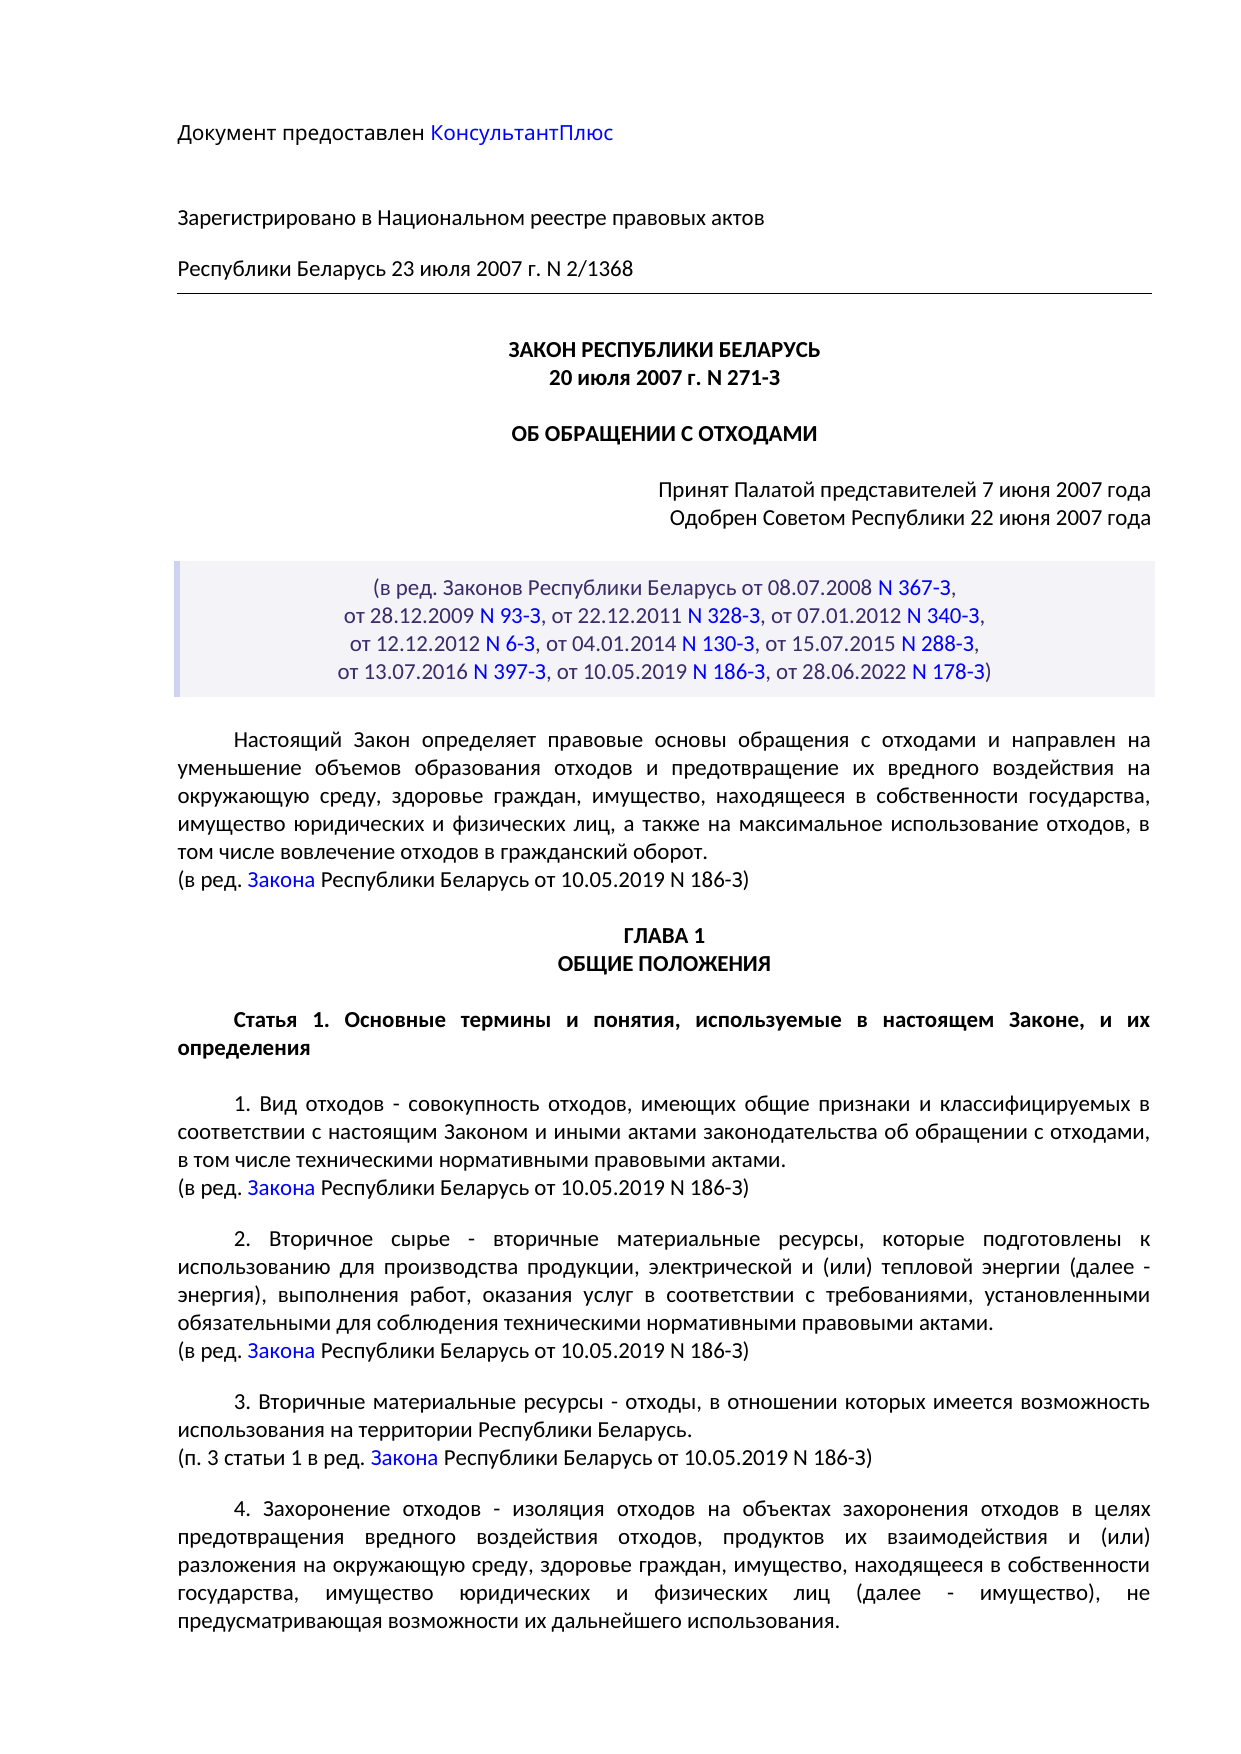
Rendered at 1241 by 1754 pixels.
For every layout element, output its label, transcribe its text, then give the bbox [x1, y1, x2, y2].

title 20 июля 2007 г. N 271-З [177, 363, 1152, 391]
text 1. Вид отходов - совокупность отходов, имеющих общие признаки и классифицируемых в соответствии с настоящим Законом и иными актами законодательства об обращении с отходами, в том числе техническими нормативными правовыми актами. [177, 1089, 1152, 1173]
text Одобрен Советом Республики 22 июня 2007 года [177, 503, 1152, 531]
text (в ред. Закона Республики Беларусь от 10.05.2019 N 186-З) [177, 1336, 1152, 1364]
text 2. Вторичное сырье - вторичные материальные ресурсы, которые подготовлены к использованию для производства продукции, электрической и (или) тепловой энергии (далее - энергия), выполнения работ, оказания услуг в соответствии с требованиями, установленными обязательными для соблюдения техническими нормативными правовыми актами. [177, 1224, 1152, 1336]
table_header (в ред. Законов Республики Беларусь от 08.07.2008 N 367-З, от 28.12.2009 N 93-З, от 22.12.2011 N 328-З, от 07.01.2012 N 340-З, от 12.12.2012 N 6-З, от 04.01.2014 N 130-З, от 15.07.2015 N 288-З, от 13.07.2016 N 397-З, от 10.05.2019 N 186-З, от 28.06.2022 N 178-З) [180, 561, 1149, 697]
title ЗАКОН РЕСПУБЛИКИ БЕЛАРУСЬ [177, 335, 1152, 363]
title ОБЩИЕ ПОЛОЖЕНИЯ [177, 949, 1152, 977]
title ОБ ОБРАЩЕНИИ С ОТХОДАМИ [177, 419, 1152, 447]
text Принят Палатой представителей 7 июня 2007 года [177, 475, 1152, 503]
title Документ предоставлен КонсультантПлюс [177, 118, 1152, 175]
title ГЛАВА 1 [177, 921, 1152, 949]
text Статья 1. Основные термины и понятия, используемые в настоящем Законе, и их определения [177, 1005, 1152, 1061]
text Настоящий Закон определяет правовые основы обращения с отходами и направлен на уменьшение объемов образования отходов и предотвращение их вредного воздействия на окружающую среду, здоровье граждан, имущество, находящееся в собственности государства, имущество юридических и физических лиц, а также на максимальное использование отходов, в том числе вовлечение отходов в гражданский оборот. [177, 725, 1152, 865]
text (в ред. Закона Республики Беларусь от 10.05.2019 N 186-З) [177, 865, 1152, 893]
text 3. Вторичные материальные ресурсы - отходы, в отношении которых имеется возможность использования на территории Республики Беларусь. [177, 1387, 1152, 1443]
text Зарегистрировано в Национальном реестре правовых актов [177, 203, 1152, 231]
text Республики Беларусь 23 июля 2007 г. N 2/1368 [177, 254, 1152, 282]
text (в ред. Закона Республики Беларусь от 10.05.2019 N 186-З) [177, 1173, 1152, 1201]
text 4. Захоронение отходов - изоляция отходов на объектах захоронения отходов в целях предотвращения вредного воздействия отходов, продуктов их взаимодействия и (или) разложения на окружающую среду, здоровье граждан, имущество, находящееся в собственности государства, имущество юридических и физических лиц (далее - имущество), не предусматривающая возможности их дальнейшего использования. [177, 1494, 1152, 1634]
text (п. 3 статьи 1 в ред. Закона Республики Беларусь от 10.05.2019 N 186-З) [177, 1443, 1152, 1471]
